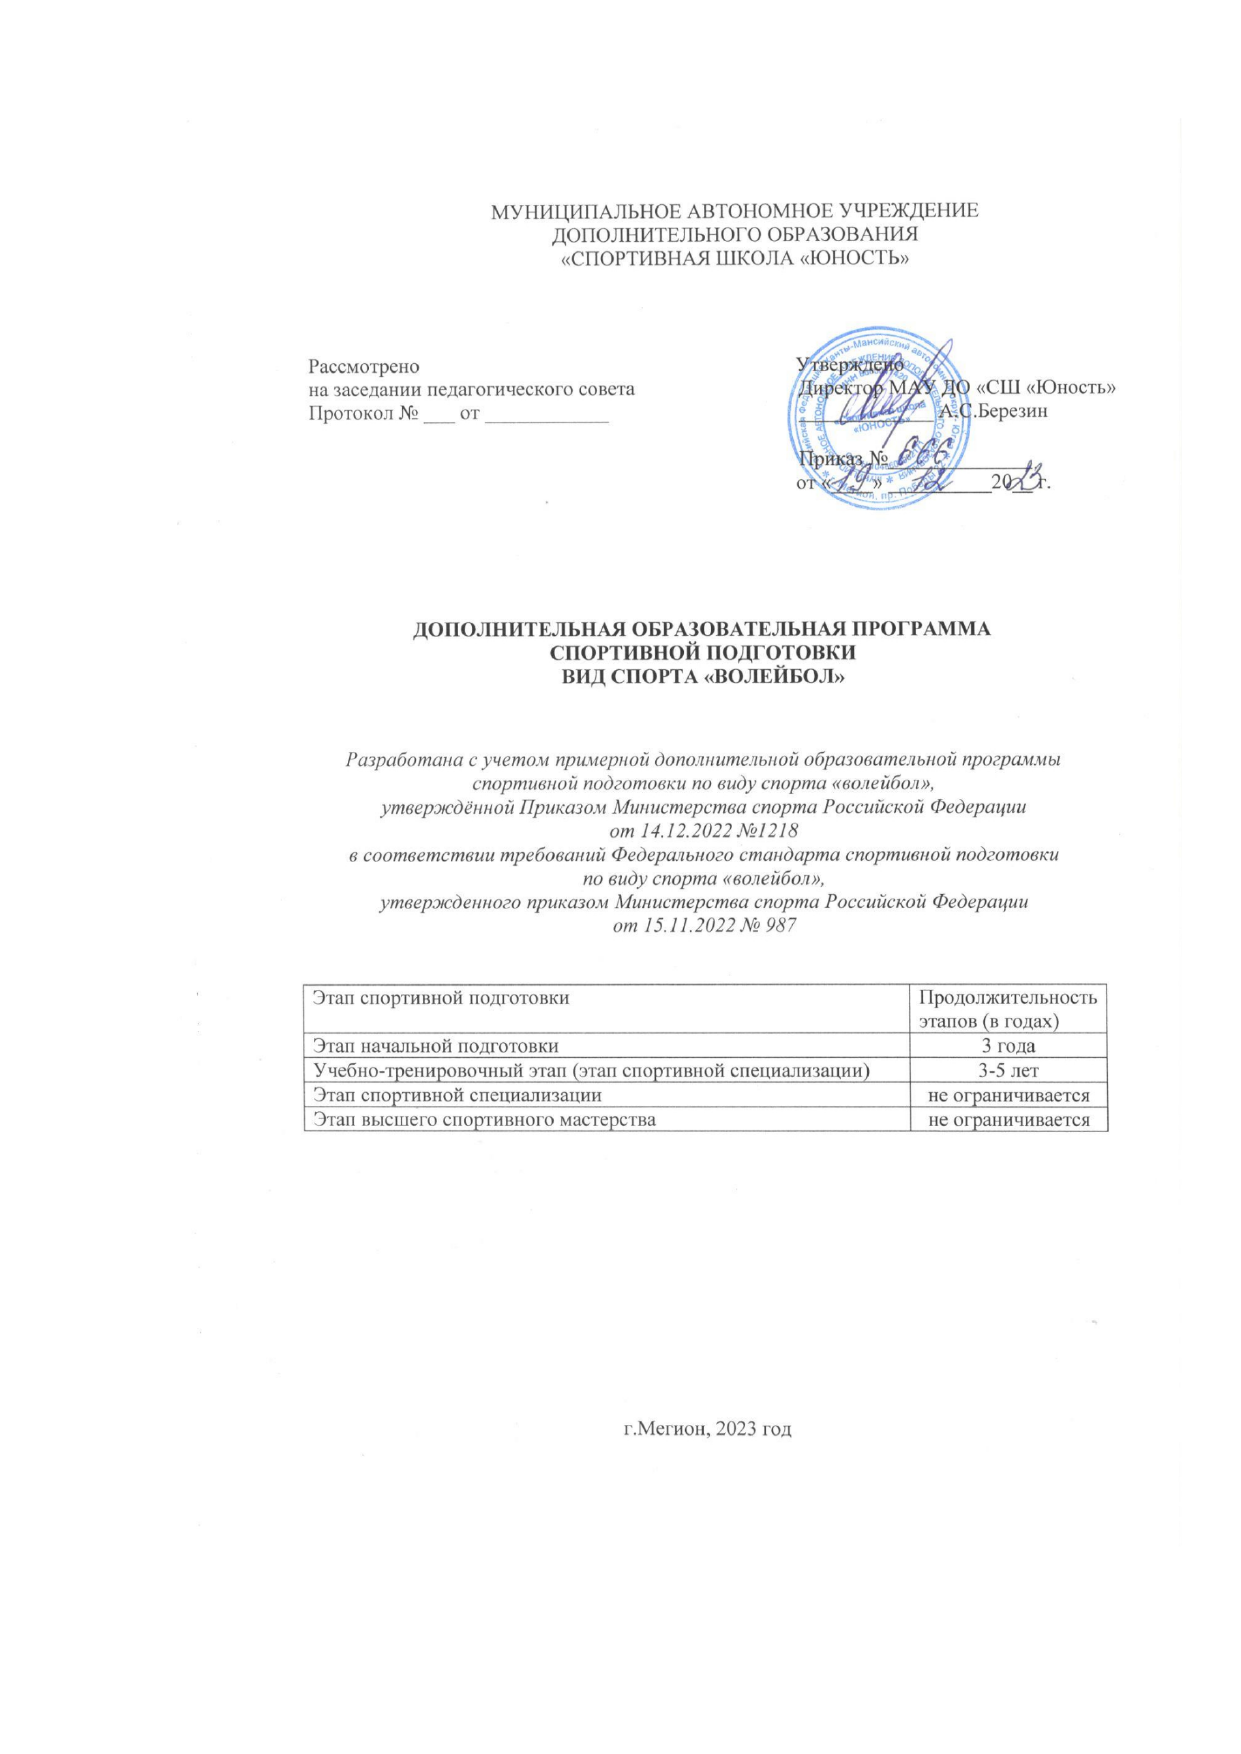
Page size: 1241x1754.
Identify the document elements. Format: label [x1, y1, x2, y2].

picture [177, 118, 1182, 1554]
